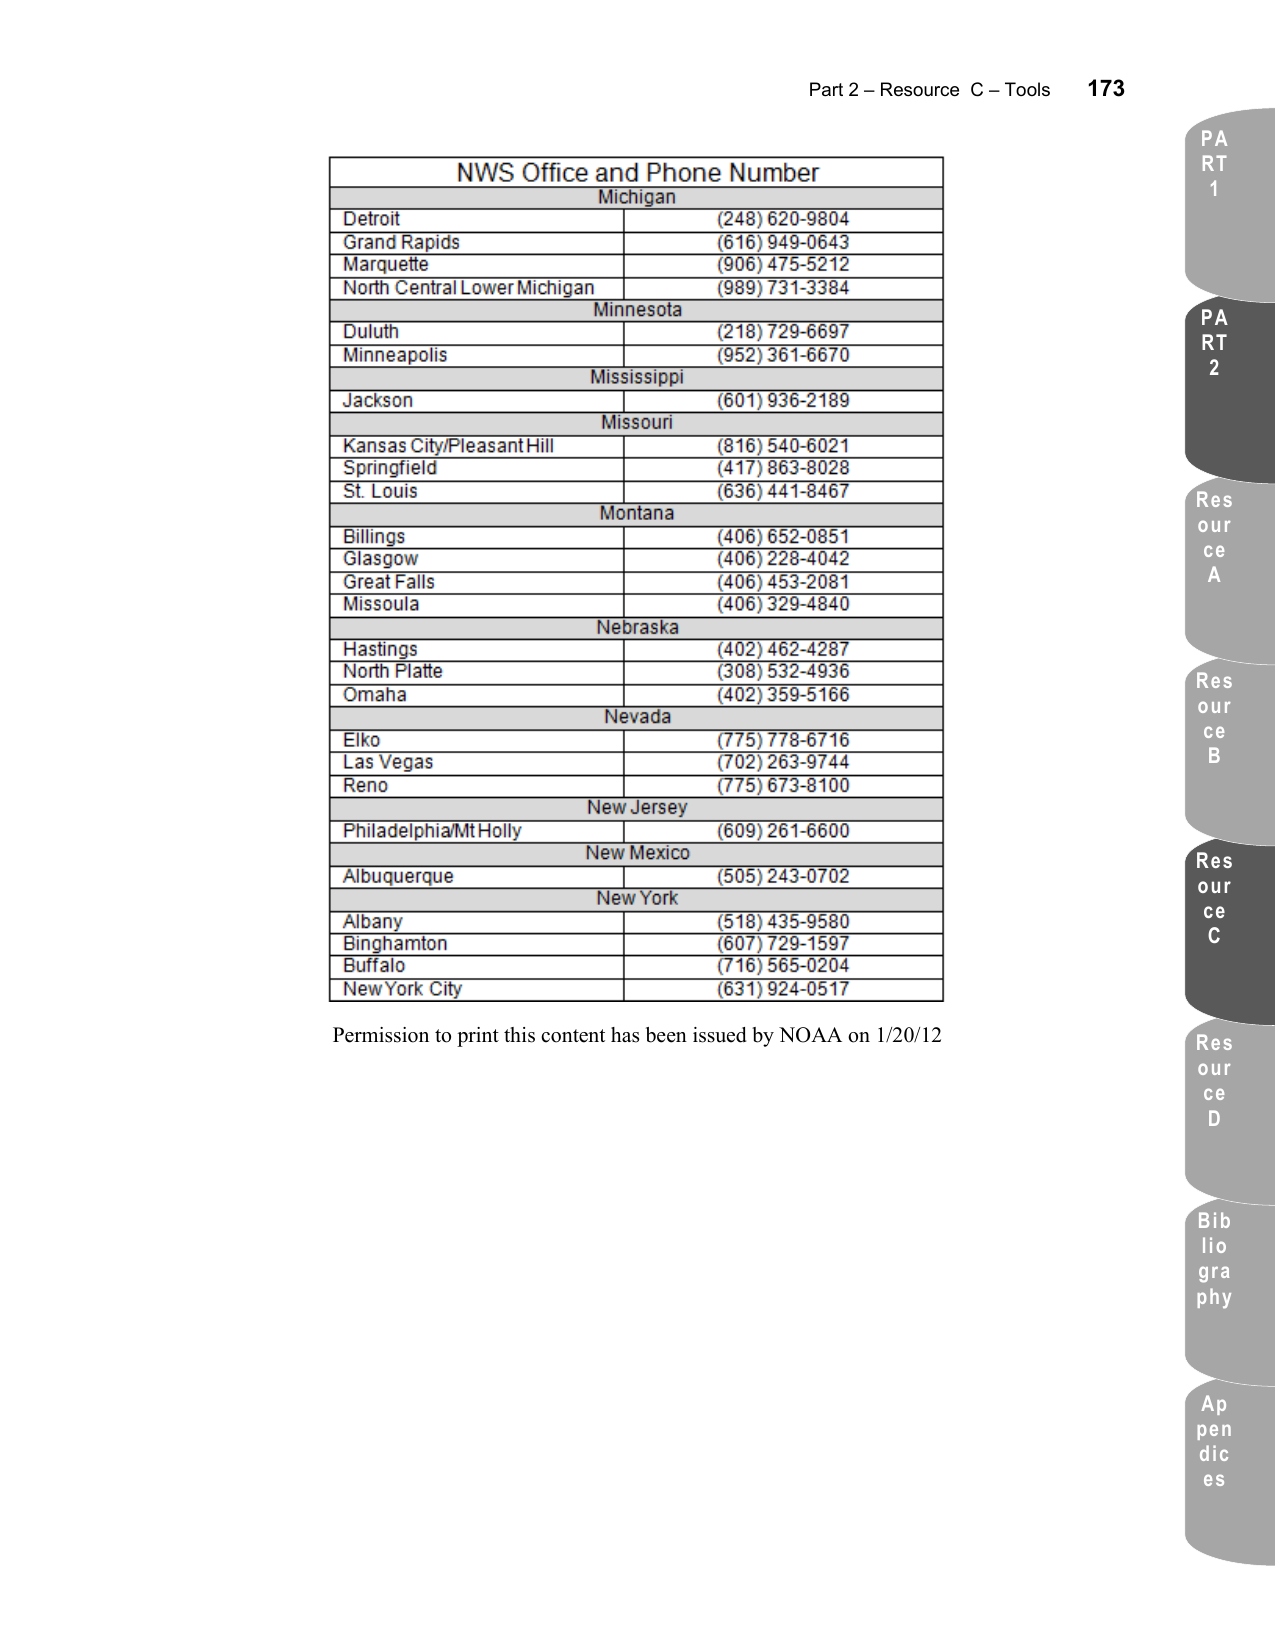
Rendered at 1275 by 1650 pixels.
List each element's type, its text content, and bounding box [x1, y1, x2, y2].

picture [323, 150, 952, 1002]
text Permission to print this content has been issued by NOAA on 1/20/12 [150, 1022, 1125, 1047]
